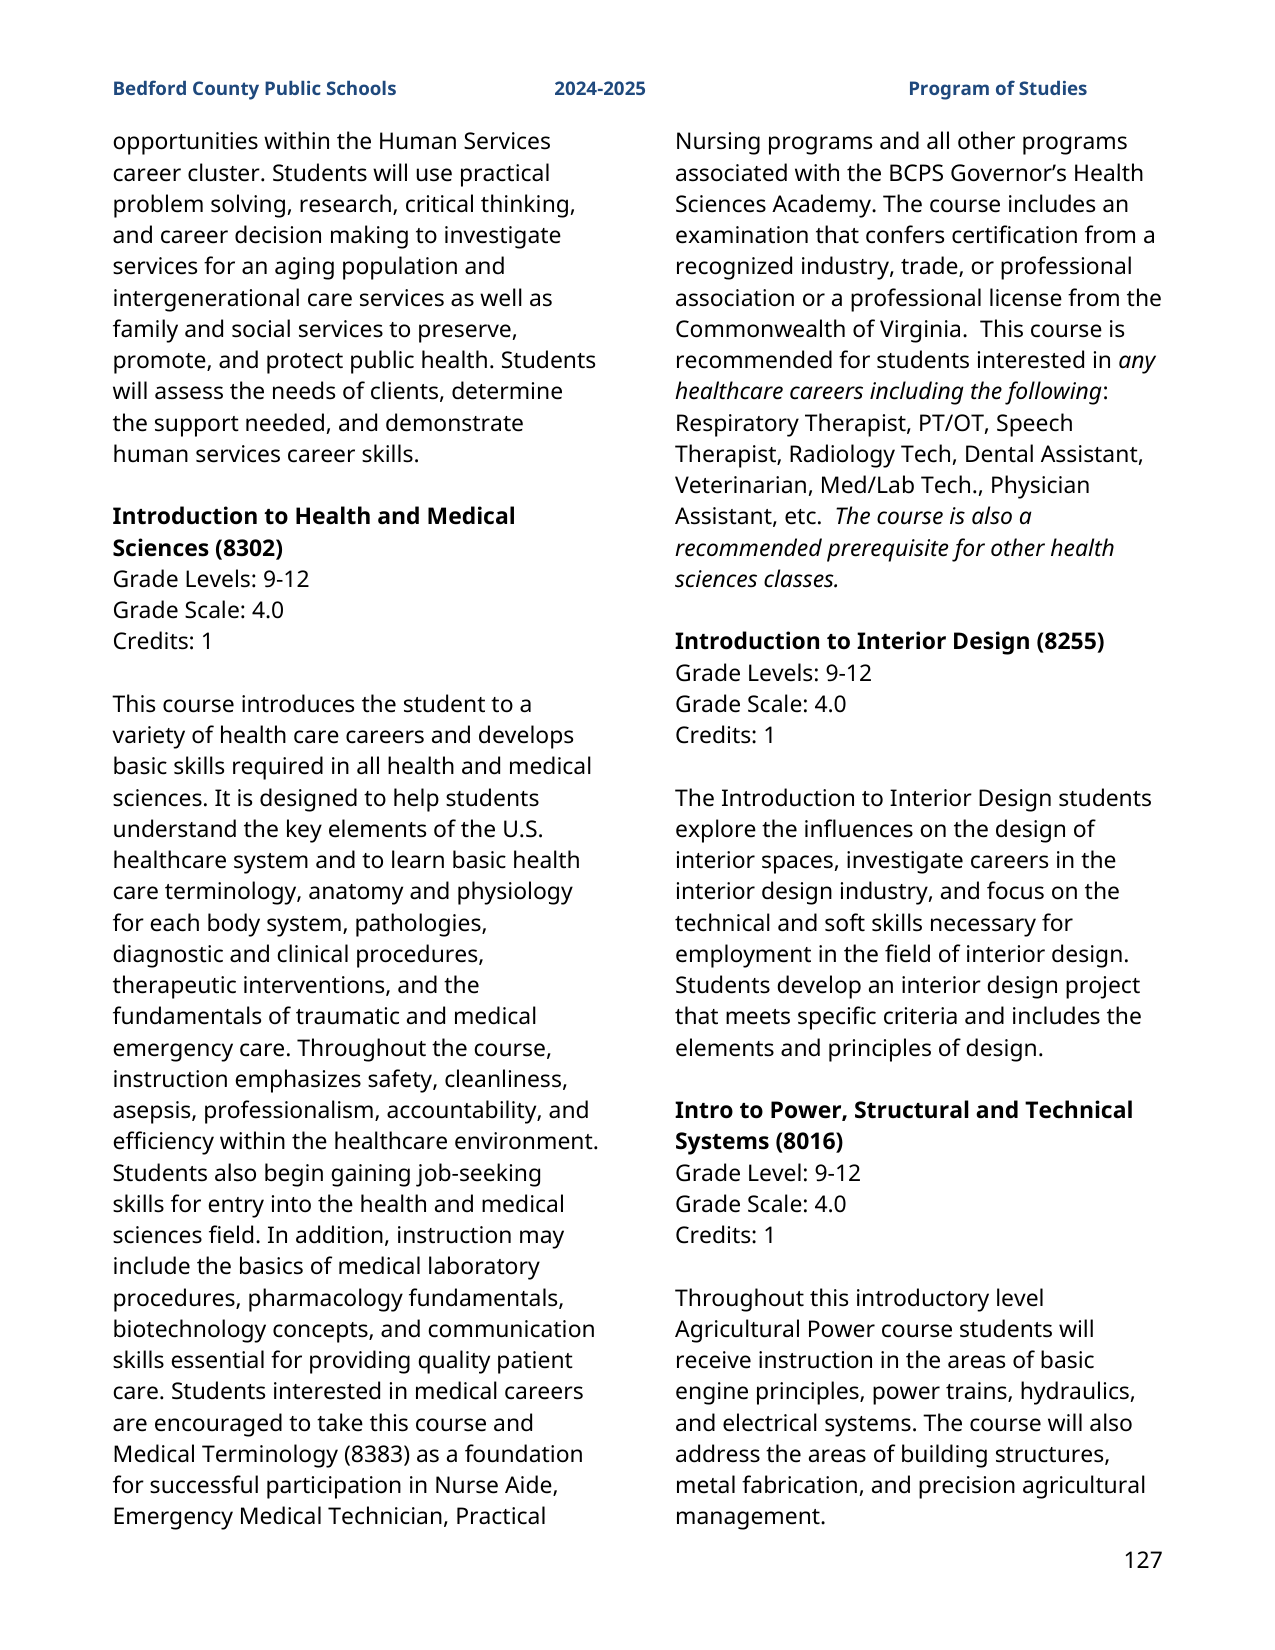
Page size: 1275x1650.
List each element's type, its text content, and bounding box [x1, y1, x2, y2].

text Grade Level: 9-12 [675, 1156, 1162, 1188]
text Introduction to Health and Medical Sciences (8302) [337, 500, 600, 563]
text Grade Levels: 9-12 [112, 563, 600, 594]
text Credits: 1 [675, 719, 1162, 750]
text Throughout this introductory level Agricultural Power course students will receive instruction in the areas of basic engine principles, power trains, hydraulics, and electrical systems. The course will also address the areas of building structures, metal fabrication, and precision agricultural management. [675, 1281, 1162, 1531]
text The Introduction to Interior Design students explore the influences on the design of interior spaces, investigate careers in the interior design industry, and focus on the technical and soft skills necessary for employment in the field of interior design. Students develop an interior design project that meets specific criteria and includes the elements and principles of design. [675, 781, 1162, 1063]
text Introduction to Interior Design (8255) [675, 625, 1162, 656]
text This course introduces the student to a variety of health care careers and develops basic skills required in all health and medical sciences. It is designed to help students understand the key elements of the U.S. healthcare system and to learn basic health care terminology, anatomy and physiology for each body system, pathologies, diagnostic and clinical procedures, therapeutic interventions, and the fundamentals of traumatic and medical emergency care. Throughout the course, instruction emphasizes safety, cleanliness, asepsis, professionalism, accountability, and efficiency within the healthcare environment. Students also begin gaining job-seeking skills for entry into the health and medical sciences field. In addition, instruction may include the basics of medical laboratory procedures, pharmacology fundamentals, biotechnology concepts, and communication skills essential for providing quality patient care. Students interested in medical careers are encouraged to take this course and Medical Terminology (8383) as a foundation for successful participation in Nurse Aide, Emergency Medical Technician, Practical Nursing programs and all other programs associated with the BCPS Governor’s Health Sciences Academy. The course includes an examination that confers certification from a recognized industry, trade, or professional association or a professional license from the Commonwealth of Virginia. This course is recommended for students interested in any healthcare careers including the following: Respiratory Therapist, PT/OT, Speech Therapist, Radiology Tech, Dental Assistant, Veterinarian, Med/Lab Tech., Physician Assistant, etc. The course is also a recommended prerequisite for other health sciences classes. [675, 125, 1162, 594]
text Grade Scale: 4.0 [675, 1188, 1162, 1219]
text Intro to Power, Structural and Technical Systems (8016) [675, 1094, 1162, 1156]
text This course introduces the student to a variety of health care careers and develops basic skills required in all health and medical sciences. It is designed to help students understand the key elements of the U.S. healthcare system and to learn basic health care terminology, anatomy and physiology for each body system, pathologies, diagnostic and clinical procedures, therapeutic interventions, and the fundamentals of traumatic and medical emergency care. Throughout the course, instruction emphasizes safety, cleanliness, asepsis, professionalism, accountability, and efficiency within the healthcare environment. Students also begin gaining job-seeking skills for entry into the health and medical sciences field. In addition, instruction may include the basics of medical laboratory procedures, pharmacology fundamentals, biotechnology concepts, and communication skills essential for providing quality patient care. Students interested in medical careers are encouraged to take this course and Medical Terminology (8383) as a foundation for successful participation in Nurse Aide, Emergency Medical Technician, Practical Nursing programs and all other programs associated with the BCPS Governor’s Health Sciences Academy. The course includes an examination that confers certification from a recognized industry, trade, or professional association or a professional license from the Commonwealth of Virginia. This course is recommended for students interested in any healthcare careers including the following: Respiratory Therapist, PT/OT, Speech Therapist, Radiology Tech, Dental Assistant, Veterinarian, Med/Lab Tech., Physician Assistant, etc. The course is also a recommended prerequisite for other health sciences classes. [112, 688, 600, 1531]
text Grade Levels: 9-12 [675, 656, 1162, 688]
text Grade Scale: 4.0 [675, 688, 1162, 719]
text Credits: 1 [112, 625, 600, 656]
text Credits: 1 [675, 1219, 1162, 1250]
text Grade Scale: 4.0 [112, 594, 600, 625]
